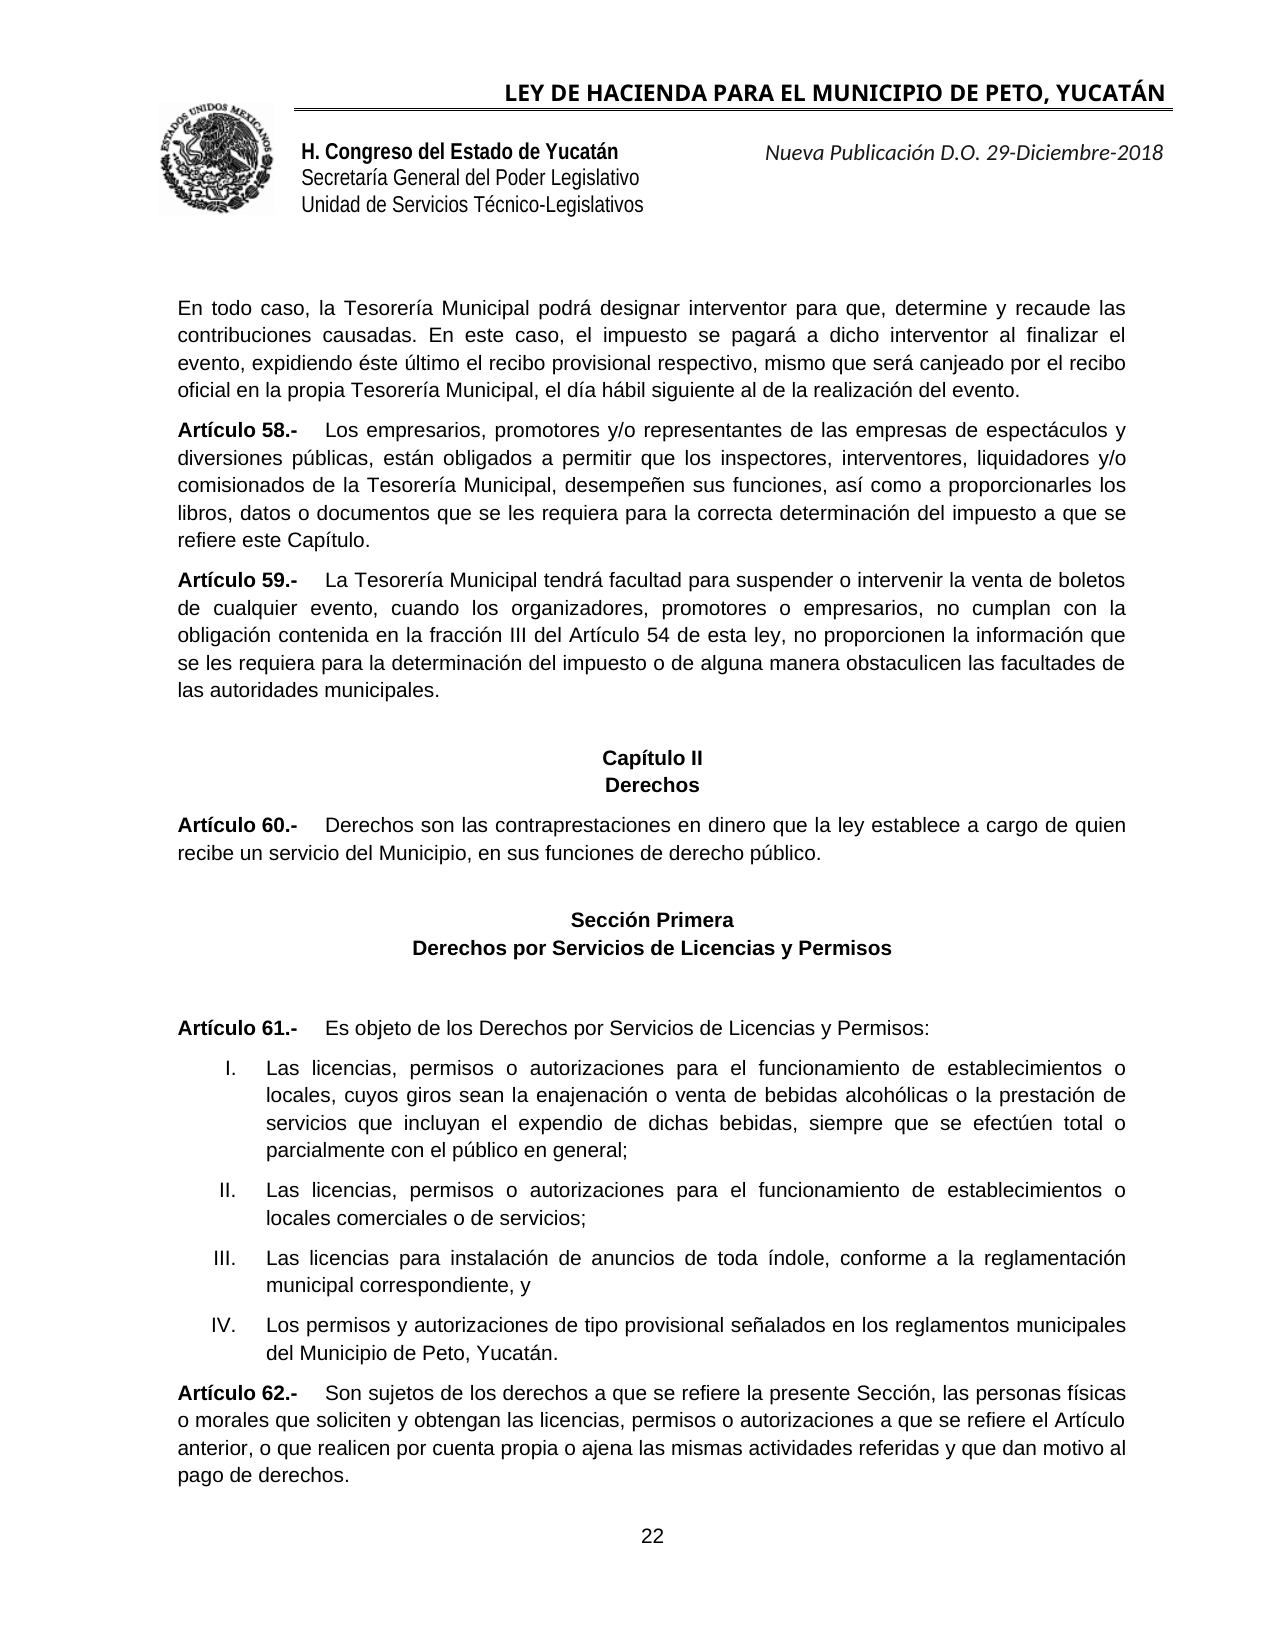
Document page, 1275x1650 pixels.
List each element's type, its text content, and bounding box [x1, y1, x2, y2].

list Derechos son las contraprestaciones en dinero que la ley establece a cargo de quien recibe un servicio del Municipio, en sus funciones de derecho público. [177, 813, 1127, 864]
text Derechos [177, 773, 1127, 797]
text En todo caso, la Tesorería Municipal podrá designar interventor para que, determine y recaude las contribuciones causadas. En este caso, el impuesto se pagará a dicho interventor al finalizar el evento, expidiendo éste último el recibo provisional respectivo, mismo que será canjeado por el recibo oficial en la propia Tesorería Municipal, el día hábil siguiente al de la realización del evento. [177, 295, 1127, 402]
list Los permisos y autorizaciones de tipo provisional señalados en los reglamentos municipales del Municipio de Peto, Yucatán. [236, 1313, 1127, 1364]
list Las licencias, permisos o autorizaciones para el funcionamiento de establecimientos o locales comerciales o de servicios; [236, 1178, 1127, 1229]
list Los empresarios, promotores y/o representantes de las empresas de espectáculos y diversiones públicas, están obligados a permitir que los inspectores, interventores, liquidadores y/o comisionados de la Tesorería Municipal, desempeñen sus funciones, así como a proporcionarles los libros, datos o documentos que se les requiera para la correcta determinación del impuesto a que se refiere este Capítulo. [177, 418, 1127, 552]
list Es objeto de los Derechos por Servicios de Licencias y Permisos: [177, 1015, 1127, 1039]
list Son sujetos de los derechos a que se refiere la presente Sección, las personas físicas o morales que soliciten y obtengan las licencias, permisos o autorizaciones a que se refiere el Artículo anterior, o que realicen por cuenta propia o ajena las mismas actividades referidas y que dan motivo al pago de derechos. [177, 1380, 1127, 1487]
text Sección Primera [177, 908, 1127, 932]
list La Tesorería Municipal tendrá facultad para suspender o intervenir la venta de boletos de cualquier evento, cuando los organizadores, promotores o empresarios, no cumplan con la obligación contenida en la fracción III del Artículo 54 de esta ley, no proporcionen la información que se les requiera para la determinación del impuesto o de alguna manera obstaculicen las facultades de las autoridades municipales. [177, 568, 1127, 702]
list Las licencias para instalación de anuncios de toda índole, conforme a la reglamentación municipal correspondiente, y [236, 1245, 1127, 1297]
text Capítulo II [177, 745, 1127, 769]
text Derechos por Servicios de Licencias y Permisos [177, 935, 1127, 959]
list Las licencias, permisos o autorizaciones para el funcionamiento de establecimientos o locales, cuyos giros sean la enajenación o venta de bebidas alcohólicas o la prestación de servicios que incluyan el expendio de dichas bebidas, siempre que se efectúen total o parcialmente con el público en general; [236, 1055, 1127, 1162]
